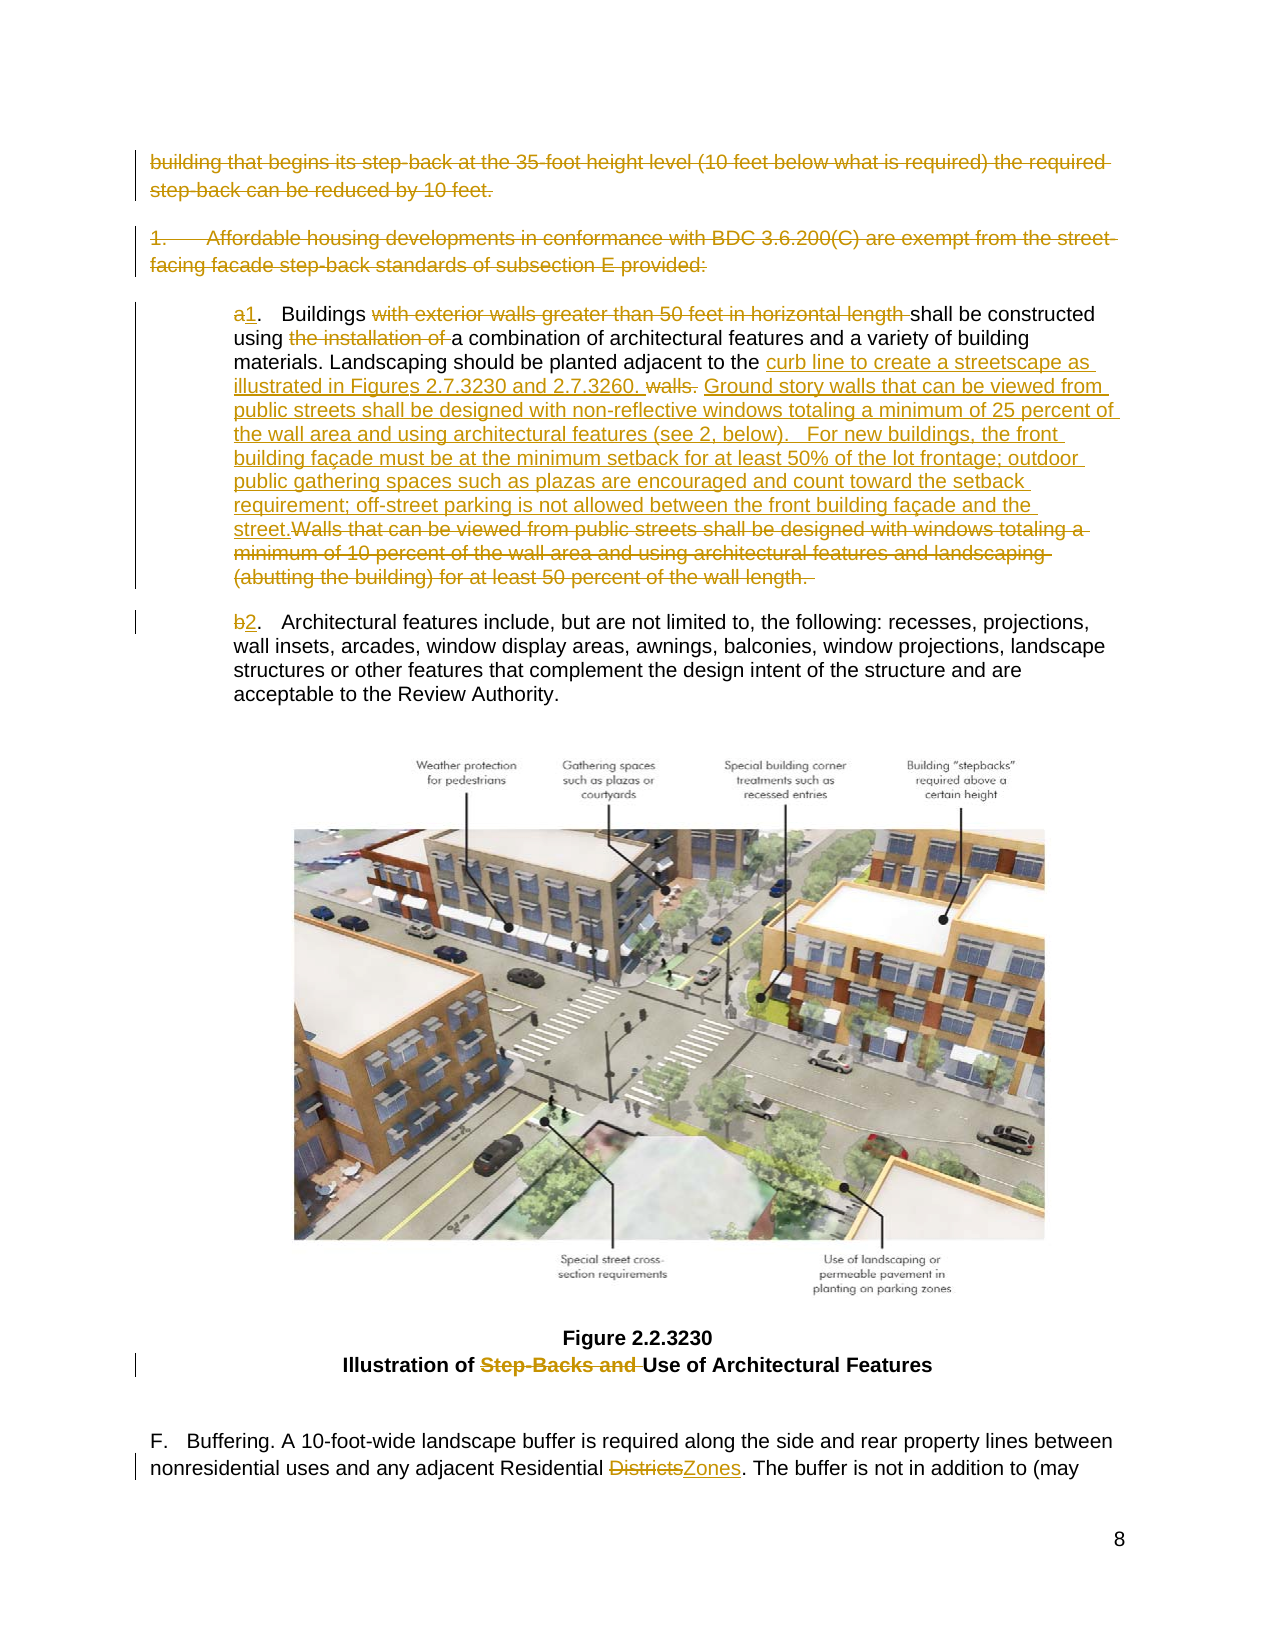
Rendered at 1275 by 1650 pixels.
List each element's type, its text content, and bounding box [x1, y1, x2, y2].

text . Buildings shall be constructed using a combination of architectural features and a variety of building materials. Landscaping should be planted adjacent to the [233, 302, 1125, 589]
picture [275, 726, 1052, 1298]
text E. [150, 150, 1125, 201]
text . Architectural features include, but are not limited to, the following: recesses, projections, wall insets, arcades, window display areas, awnings, balconies, window projections, landscape structures or other features that complement the design intent of the structure and are acceptable to the Review Authority. [233, 610, 1125, 706]
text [150, 1429, 1125, 1480]
text Figure 2.2.3230 [150, 1325, 1125, 1349]
text Illustration of Use of Architectural Features [150, 1353, 1125, 1377]
